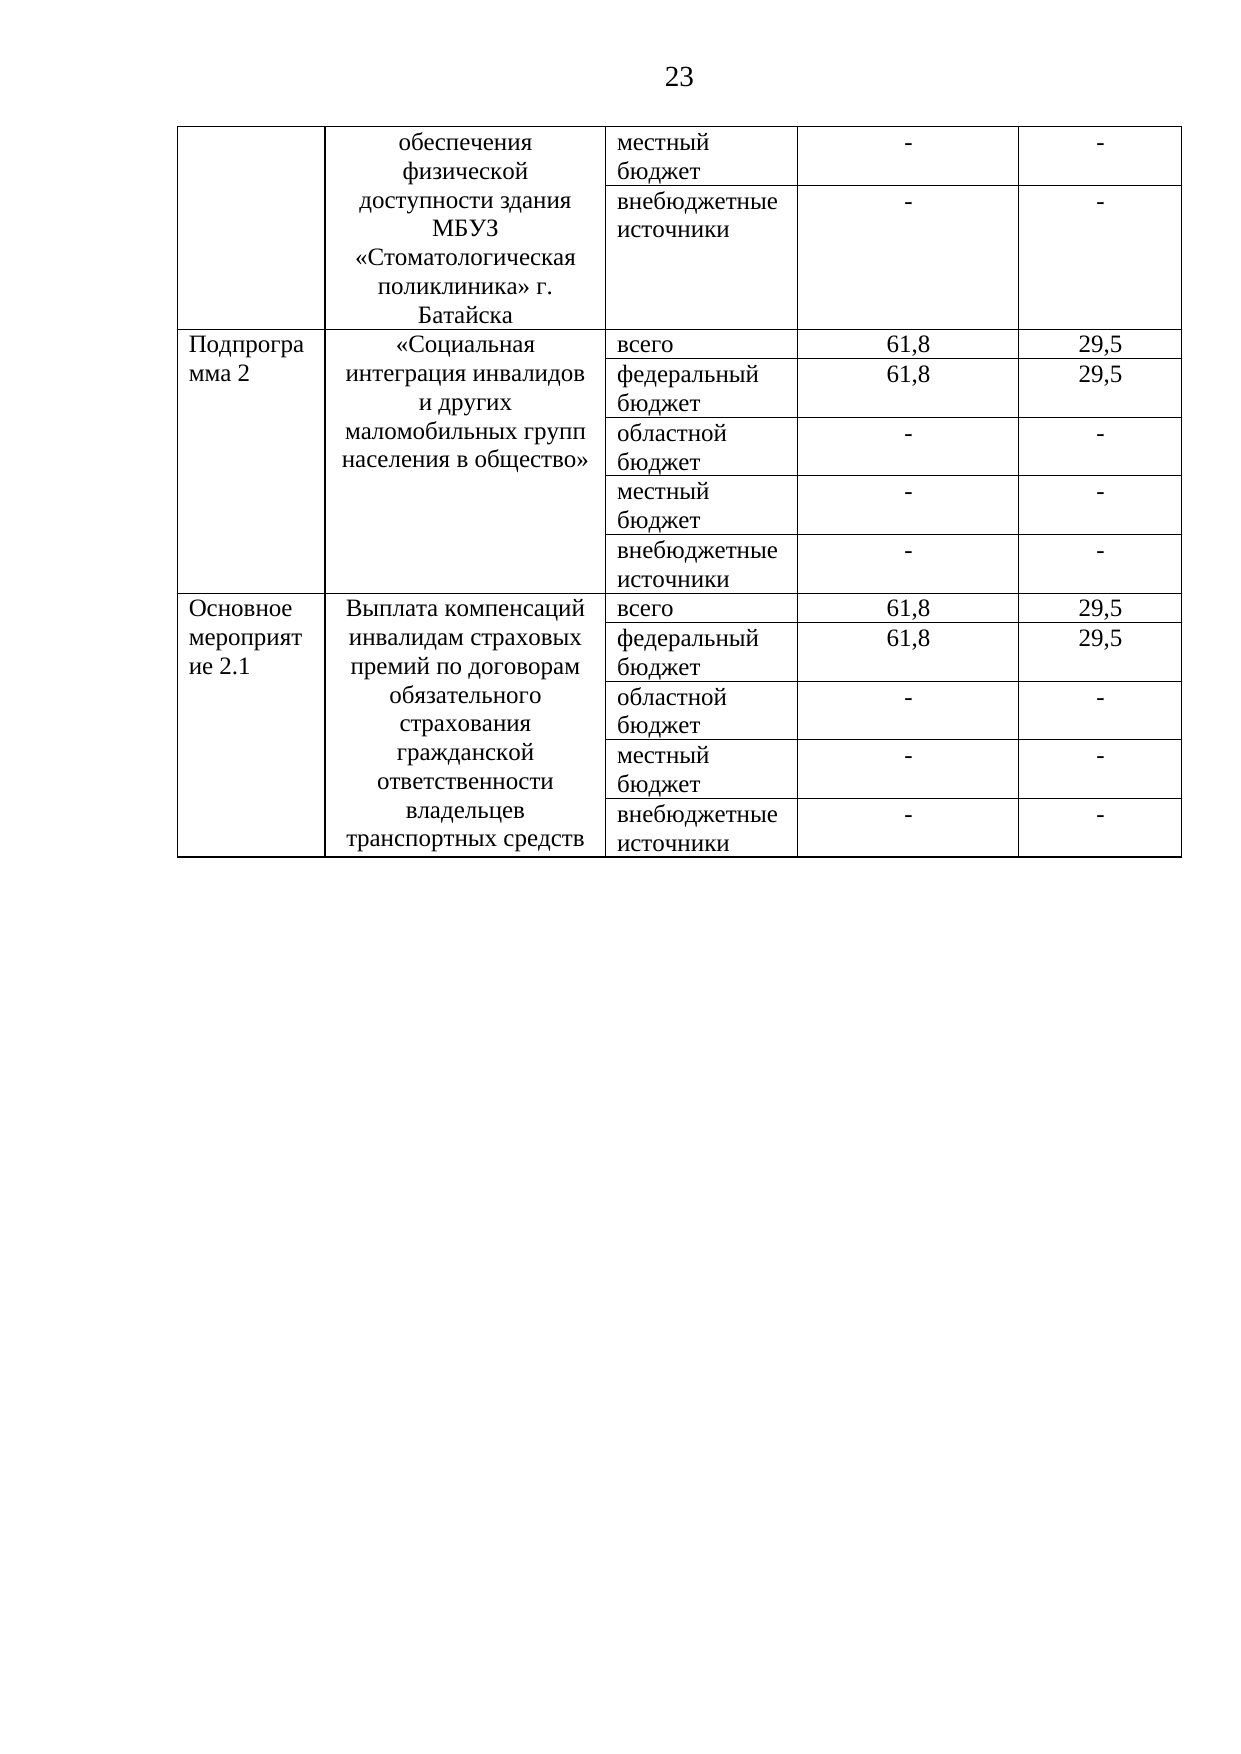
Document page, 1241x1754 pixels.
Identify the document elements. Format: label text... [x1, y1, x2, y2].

table_cell Выплата компенсаций инвалидам страховых премий по договорам обязательного страхования гражданской ответственности владельцев транспортных средств [326, 594, 605, 856]
table_cell федеральный бюджет [606, 359, 797, 417]
table_cell областной бюджет [606, 682, 797, 739]
table_cell областной бюджет [606, 418, 797, 475]
table_cell Основное мероприятие 2.1 [178, 594, 324, 856]
table_cell внебюджетные источники [606, 535, 797, 592]
table_cell местный бюджет [606, 740, 797, 798]
table_cell 29,5 [1019, 594, 1181, 622]
table_cell - [1019, 476, 1181, 534]
table_cell - [798, 740, 1018, 798]
table_cell внебюджетные источники [606, 799, 797, 856]
table_cell федеральный бюджет [606, 623, 797, 681]
table_cell 61,8 [798, 330, 1018, 358]
table_cell 61,8 [798, 623, 1018, 681]
table_cell «Социальная интеграция инвалидов и других маломобильных групп населения в общество» [326, 330, 605, 592]
table_cell - [1019, 740, 1181, 798]
table_cell - [1019, 186, 1181, 328]
table_cell - [798, 535, 1018, 592]
table_cell Подпрограмма 2 [178, 330, 324, 592]
table_cell 61,8 [798, 359, 1018, 417]
table_cell местный бюджет [606, 476, 797, 534]
table_cell - [1019, 127, 1181, 185]
table_cell 29,5 [1019, 623, 1181, 681]
table_cell 29,5 [1019, 359, 1181, 417]
table_cell - [798, 476, 1018, 534]
table_cell - [798, 799, 1018, 856]
table_cell - [798, 418, 1018, 475]
table_cell местный бюджет [606, 127, 797, 185]
table_cell - [798, 127, 1018, 185]
table_cell всего [606, 330, 797, 358]
table_cell всего [606, 594, 797, 622]
table_cell - [1019, 682, 1181, 739]
table_cell - [1019, 418, 1181, 475]
table_cell 61,8 [798, 594, 1018, 622]
table_cell - [1019, 535, 1181, 592]
table_cell внебюджетные источники [606, 186, 797, 328]
table_cell - [1019, 799, 1181, 856]
table_cell 29,5 [1019, 330, 1181, 358]
table_cell - [798, 186, 1018, 328]
table_cell - [798, 682, 1018, 739]
